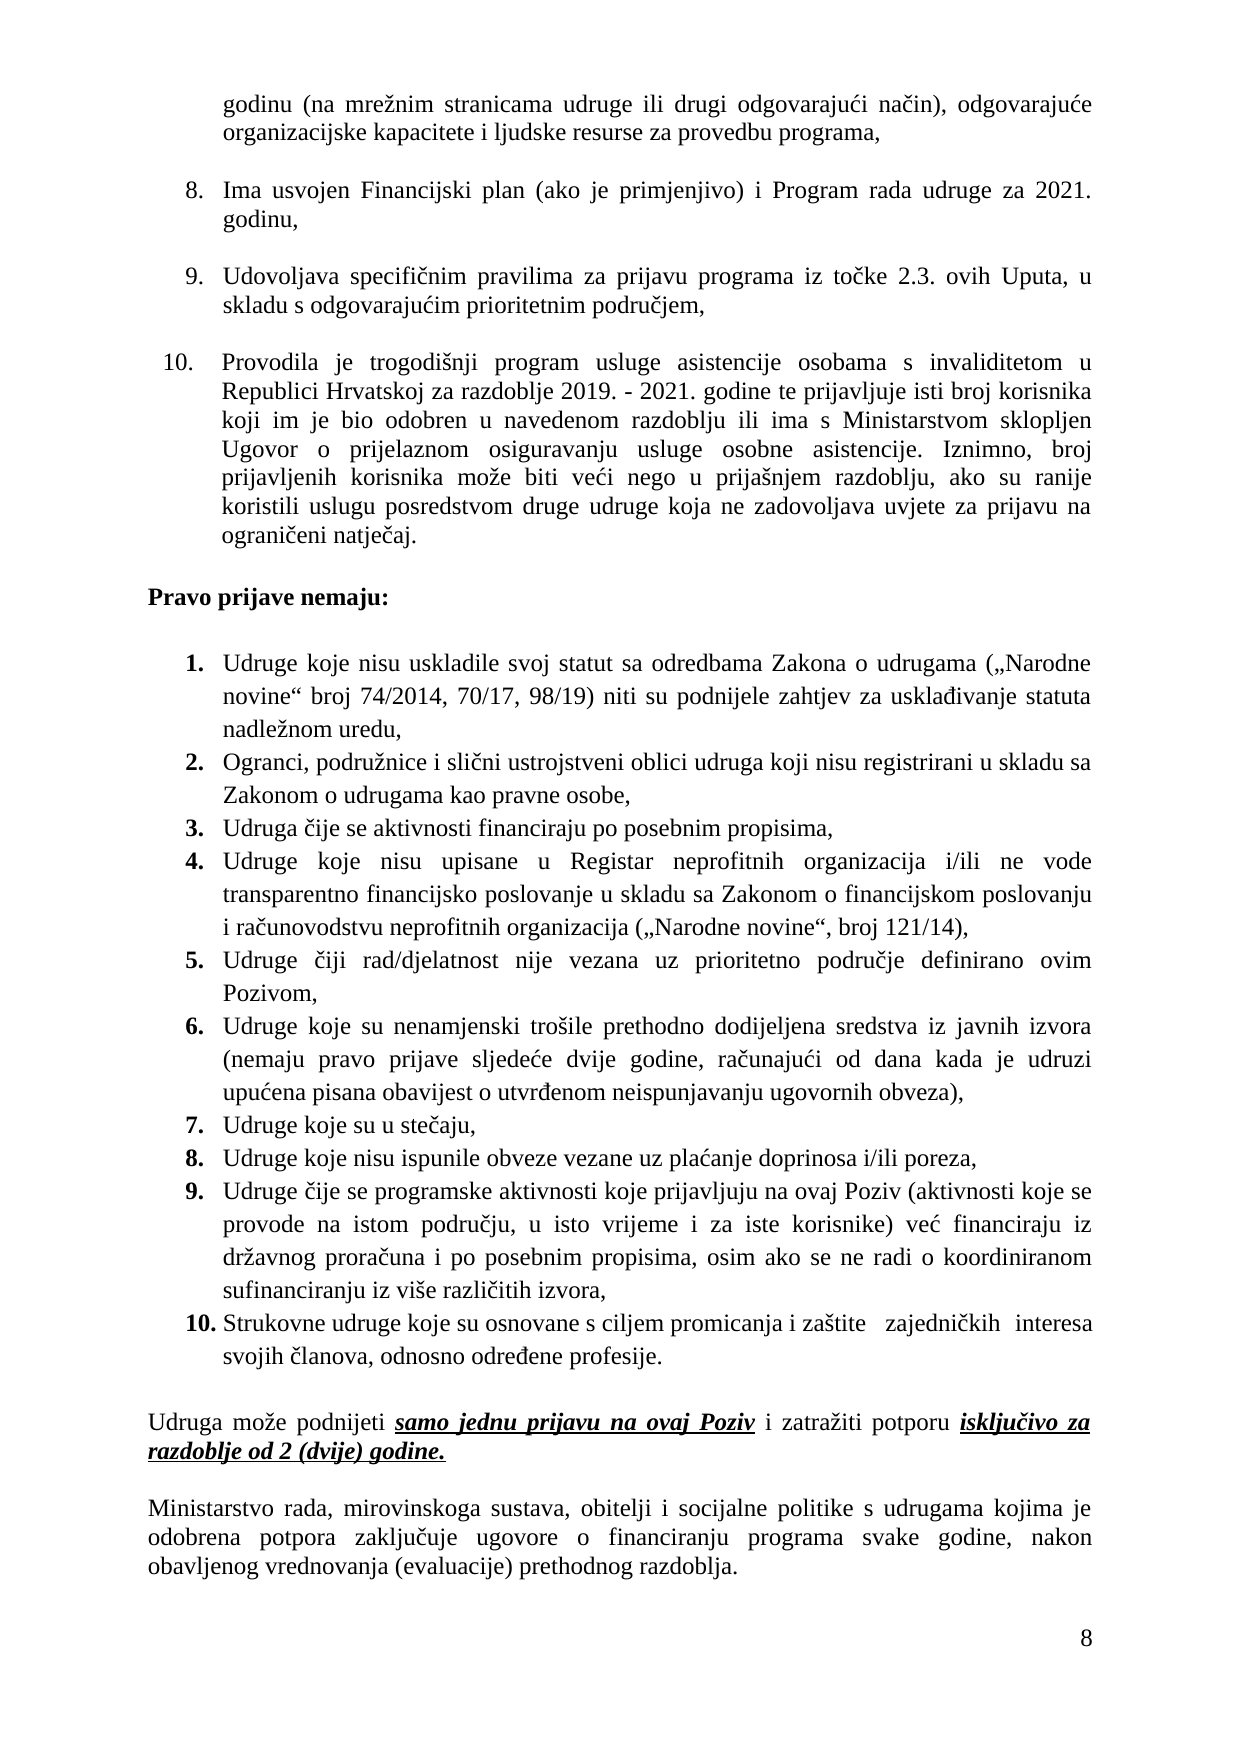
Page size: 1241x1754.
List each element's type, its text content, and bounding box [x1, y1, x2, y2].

list Udruge čiji rad/djelatnost nije vezana uz prioritetno područje definirano ovim Pozivom, [185, 945, 1093, 1007]
list Udruga čije se aktivnosti financiraju po posebnim propisima, [185, 813, 1093, 842]
list Udovoljava specifičnim pravilima za prijavu programa iz točke 2.3. ovih Uputa, u skladu s odgovarajućim prioritetnim područjem, [185, 261, 1093, 319]
list Udruge koje nisu upisane u Registar neprofitnih organizacija i/ili ne vode transparentno financijsko poslovanje u skladu sa Zakonom o financijskom poslovanju i računovodstvu neprofitnih organizacija („Narodne novine“, broj 121/14), [185, 846, 1093, 941]
text Ministarstvo rada, mirovinskoga sustava, obitelji i socijalne politike s udrugama kojima je odobrena potpora zaključuje ugovore o financiranju programa svake godine, nakon obavljenog vrednovanja (evaluacije) prethodnog razdoblja. [148, 1493, 1093, 1580]
list Udruge čije se programske aktivnosti koje prijavljuju na ovaj Poziv (aktivnosti koje se provode na istom području, u isto vrijeme i za iste korisnike) već financiraju iz državnog proračuna i po posebnim propisima, osim ako se ne radi o koordiniranom sufinanciranju iz više različitih izvora, [185, 1176, 1093, 1304]
list Udruge koje su u stečaju, [185, 1110, 1093, 1139]
list Udruge koje su nenamjenski trošile prethodno dodijeljena sredstva iz javnih izvora (nemaju pravo prijave sljedeće dvije godine, računajući od dana kada je udruzi upućena pisana obavijest o utvrđenom neispunjavanju ugovornih obveza), [185, 1011, 1093, 1106]
list Ogranci, podružnice i slični ustrojstveni oblici udruga koji nisu registrirani u skladu sa Zakonom o udrugama kao pravne osobe, [185, 747, 1093, 808]
list Ima usvojen Financijski plan (ako je primjenjivo) i Program rada udruge za 2021. godinu, [185, 175, 1093, 232]
text Pravo prijave nemaju: [148, 582, 1093, 610]
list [185, 89, 1093, 146]
list Udruge koje nisu ispunile obveze vezane uz plaćanje doprinosa i/ili poreza, [185, 1143, 1093, 1172]
text Udruga može podnijeti samo jednu prijavu na ovaj Poziv i zatražiti potporu isključivo za razdoblje od 2 (dvije) godine. [148, 1407, 1093, 1465]
list Strukovne udruge koje su osnovane s ciljem promicanja i zaštite zajedničkih interesa svojih članova, odnosno određene profesije. [185, 1308, 1093, 1370]
list Udruge koje nisu uskladile svoj statut sa odredbama Zakona o udrugama („Narodne novine“ broj 74/2014, 70/17, 98/19) niti su podnijele zahtjev za usklađivanje statuta nadležnom uredu, [185, 648, 1093, 742]
list Provodila je trogodišnji program usluge asistencije osobama s invaliditetom u Republici Hrvatskoj za razdoblje 2019. - 2021. godine te prijavljuje isti broj korisnika koji im je bio odobren u navedenom razdoblju ili ima s Ministarstvom sklopljen Ugovor o prijelaznom osiguravanju usluge osobne asistencije. Iznimno, broj prijavljenih korisnika može biti veći nego u prijašnjem razdoblju, ako su ranije koristili uslugu posredstvom druge udruge koja ne zadovoljava uvjete za prijavu na ograničeni natječaj. [162, 347, 1093, 549]
